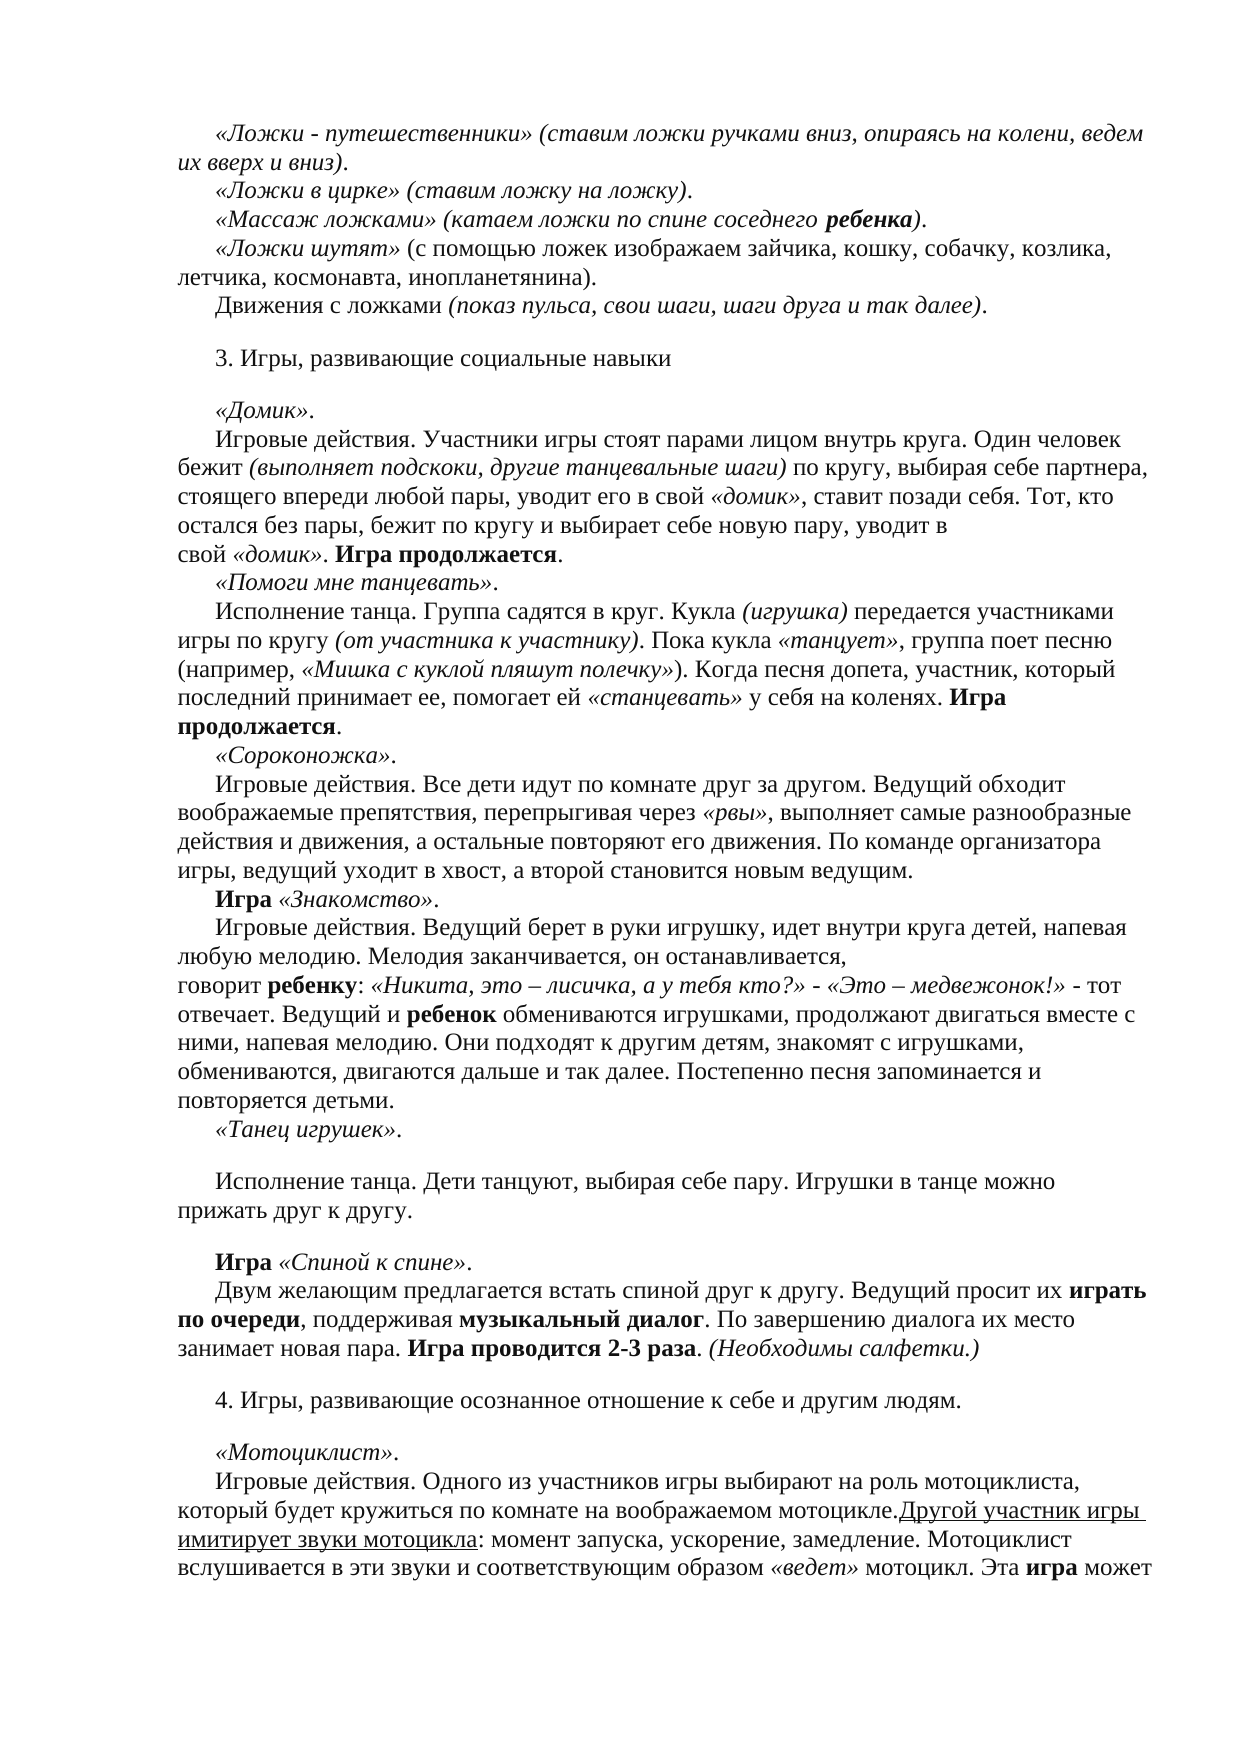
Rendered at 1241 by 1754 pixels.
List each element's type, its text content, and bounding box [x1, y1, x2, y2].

text «Ложки - путешественники» (ставим ложки ручками вниз, опираясь на колени, ведем их вверх и вниз). [177, 118, 1152, 176]
text 4. Игры, развивающие осознанное отношение к себе и другим людям. [177, 1385, 1152, 1414]
text Игровые действия. Ведущий берет в руки игрушку, идет внутри круга детей, напевая любую мелодию. Мелодия заканчивается, он останавливается, говорит ребенку: «Никита, это – лисичка, а у тебя кто?» - «Это – медвежонок!» - тот отвечает. Ведущий и ребенок обмениваются игрушками, продолжают двигаться вместе с ними, напевая мелодию. Они подходят к другим детям, знакомят с игрушками, обмениваются, двигаются дальше и так далее. Постепенно песня запоминается и повторяется детьми. [177, 912, 1152, 1114]
text Игра «Знакомство». [177, 884, 1152, 912]
text Двум желающим предлагается встать спиной друг к другу. Ведущий просит их играть по очереди, поддерживая музыкальный диалог. По завершению диалога их место занимает новая пара. Игра проводится 2-3 раза. (Необходимы салфетки.) [177, 1276, 1152, 1362]
text «Ложки шутят» (с помощью ложек изображаем зайчика, кошку, собачку, козлика, летчика, космонавта, инопланетянина). [177, 233, 1152, 291]
text Игра «Спиной к спине». [177, 1247, 1152, 1276]
text «Ложки в цирке» (ставим ложку на ложку). [177, 176, 1152, 204]
text Исполнение танца. Дети танцуют, выбирая себе пару. Игрушки в танце можно прижать друг к другу. [177, 1166, 1152, 1223]
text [177, 1466, 1152, 1581]
text Игровые действия. Все дети идут по комнате друг за другом. Ведущий обходит воображаемые препятствия, перепрыгивая через «рвы», выполняет самые разнообразные действия и движения, а остальные повторяют его движения. По команде организатора игры, ведущий уходит в хвост, а второй становится новым ведущим. [177, 769, 1152, 884]
text 3. Игры, развивающие социальные навыки [177, 343, 1152, 372]
text Движения с ложками (показ пульса, свои шаги, шаги друга и так далее). [177, 291, 1152, 319]
text «Мотоциклист». [177, 1437, 1152, 1466]
text «Помоги мне танцевать». [177, 567, 1152, 596]
text Игровые действия. Участники игры стоят парами лицом внутрь круга. Один человек бежит (выполняет подскоки, другие танцевальные шаги) по кругу, выбирая себе партнера, стоящего впереди любой пары, уводит его в свой «домик», ставит позади себя. Тот, кто остался без пары, бежит по кругу и выбирает себе новую пару, уводит в свой «домик». Игра продолжается. [177, 424, 1152, 567]
text «Домик». [177, 395, 1152, 424]
text «Сороконожка». [177, 740, 1152, 769]
text Исполнение танца. Группа садятся в круг. Кукла (игрушка) передается участниками игры по кругу (от участника к участнику). Пока кукла «танцует», группа поет песню (например, «Мишка с куклой пляшут полечку»). Когда песня допета, участник, который последний принимает ее, помогает ей «станцевать» у себя на коленях. Игра продолжается. [177, 596, 1152, 740]
text «Танец игрушек». [177, 1114, 1152, 1142]
text «Массаж ложками» (катаем ложки по спине соседнего ребенка). [177, 204, 1152, 233]
